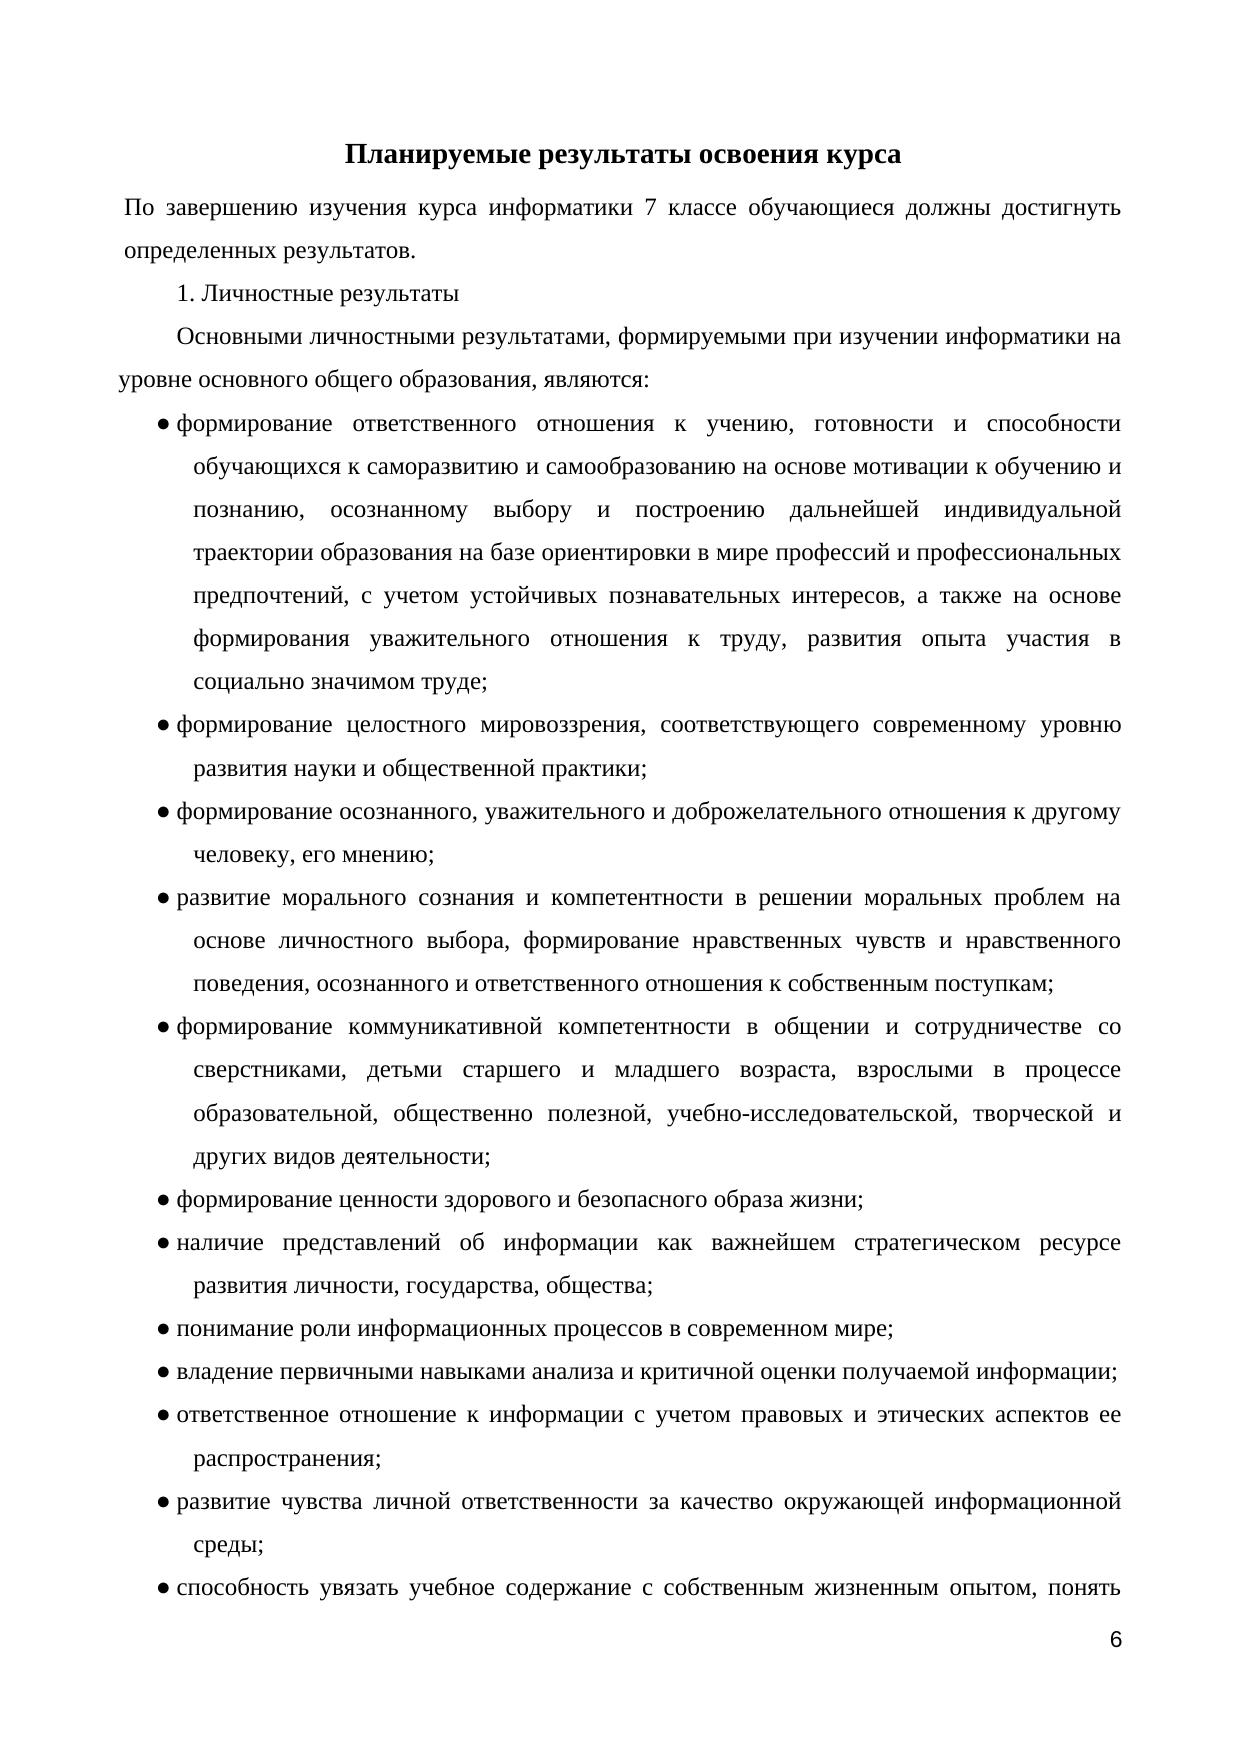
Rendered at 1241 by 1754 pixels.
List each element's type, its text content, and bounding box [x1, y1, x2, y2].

text Основными личностными результатами, формируемыми при изучении информатики на уровне основного общего образования, являются: [118, 321, 1122, 393]
list формирование осознанного, уважительного и доброжелательного отношения к другому человеку, его мнению; [156, 796, 1122, 868]
list формирование коммуникативной компетентности в общении и сотрудничестве со сверстниками, детьми старшего и младшего возраста, взрослыми в процессе образовательной, общественно полезной, учебно-исследовательской, творческой и других видов деятельности; [156, 1011, 1122, 1169]
list наличие представлений об информации как важнейшем стратегическом ресурсе развития личности, государства, общества; [156, 1227, 1122, 1299]
list развитие морального сознания и компетентности в решении моральных проблем на основе личностного выбора, формирование нравственных чувств и нравственного поведения, осознанного и ответственного отношения к собственным поступкам; [156, 882, 1122, 997]
list формирование ответственного отношения к учению, готовности и способности обучающихся к саморазвитию и самообразованию на основе мотивации к обучению и познанию, осознанному выбору и построению дальнейшей индивидуальной траектории образования на базе ориентировки в мире профессий и профессиональных предпочтений, с учетом устойчивых познавательных интересов, а также на основе формирования уважительного отношения к труду, развития опыта участия в социально значимом труде; [156, 408, 1122, 695]
list ответственное отношение к информации с учетом правовых и этических аспектов ее распространения; [156, 1399, 1122, 1471]
list развитие чувства личной ответственности за качество окружающей информационной среды; [156, 1486, 1122, 1558]
list формирование ценности здорового и безопасного образа жизни; [156, 1184, 1122, 1213]
text По завершению изучения курса информатики 7 классе обучающиеся должны достигнуть определенных результатов. [124, 192, 1122, 264]
text 1. Личностные результаты [118, 278, 1122, 307]
list формирование целостного мировоззрения, соответствующего современному уровню развития науки и общественной практики; [156, 709, 1122, 781]
subtitle Планируемые результаты освоения курса [124, 136, 1122, 169]
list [156, 1572, 1122, 1601]
list владение первичными навыками анализа и критичной оценки получаемой информации; [156, 1356, 1122, 1385]
list понимание роли информационных процессов в современном мире; [156, 1313, 1122, 1342]
